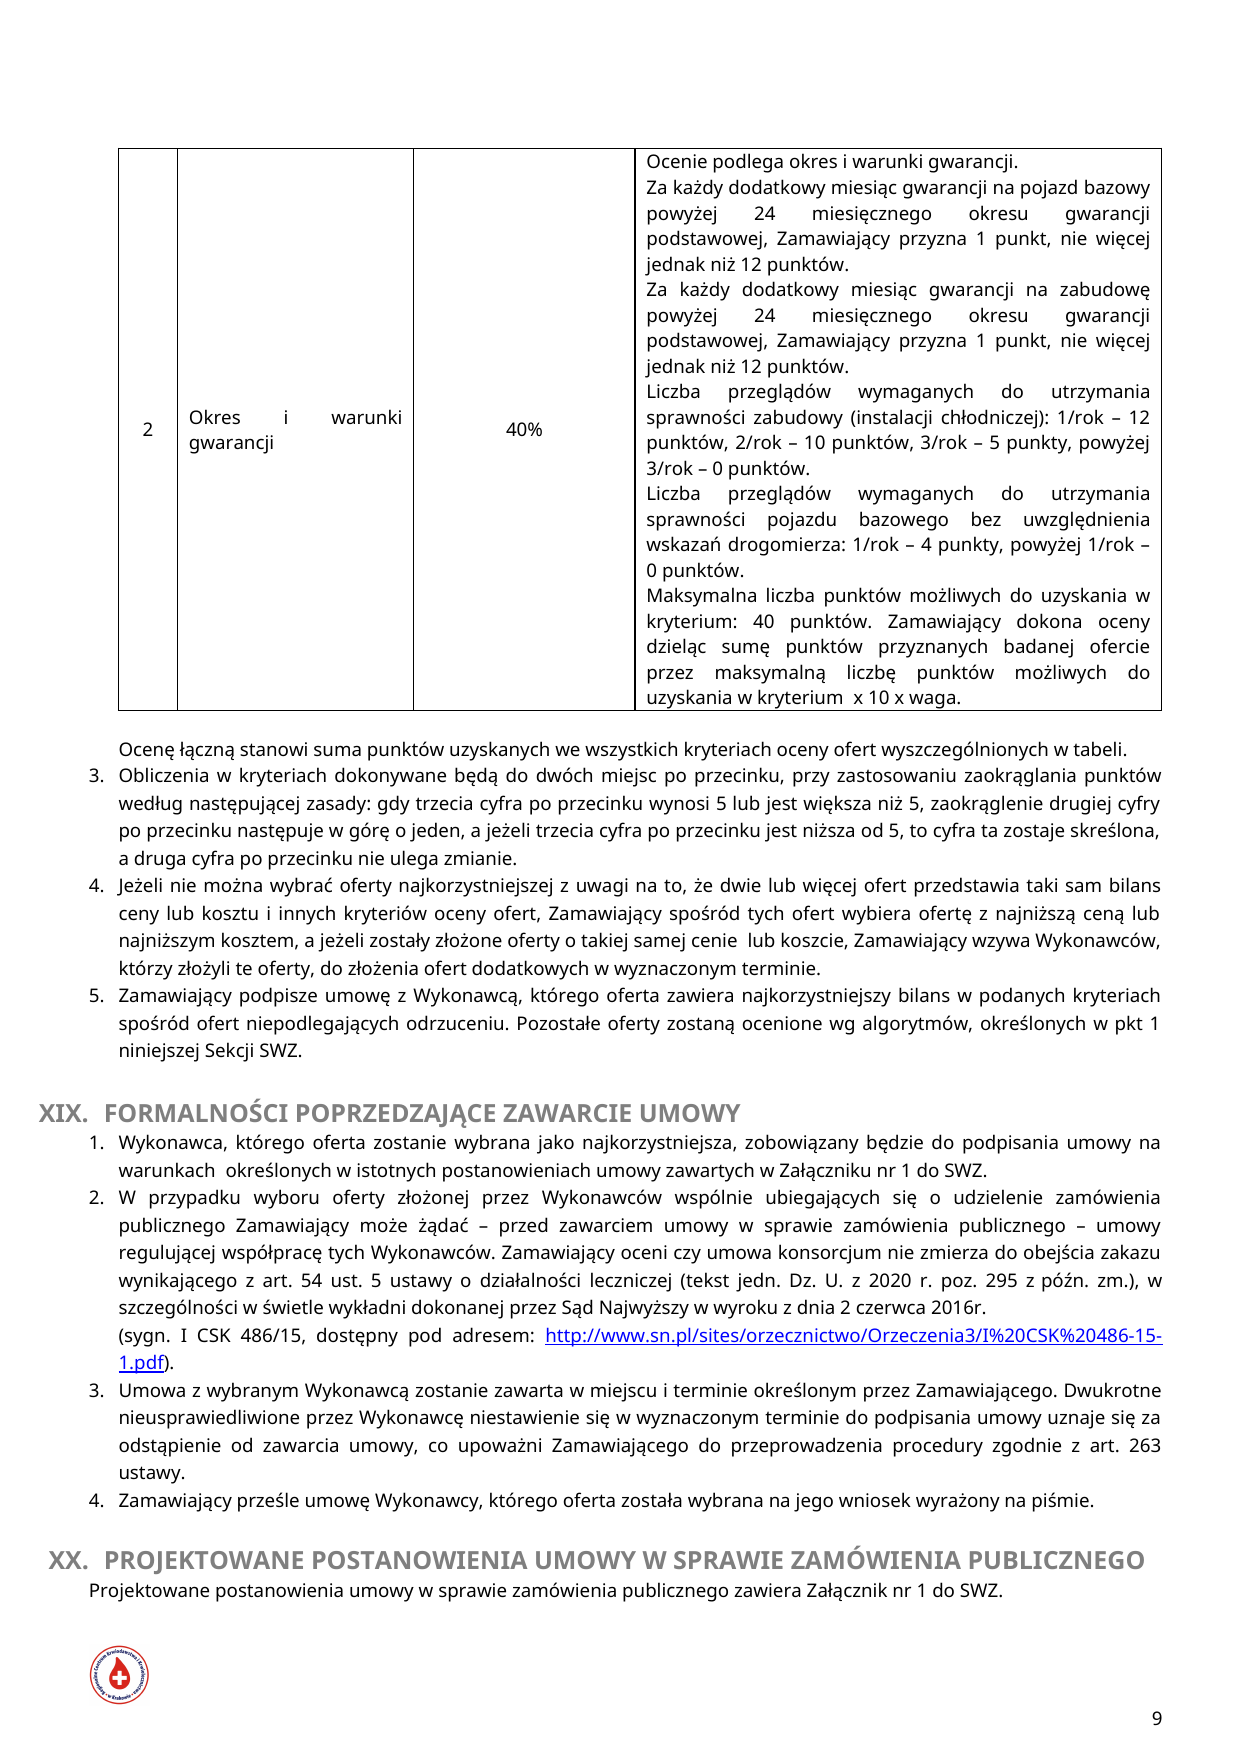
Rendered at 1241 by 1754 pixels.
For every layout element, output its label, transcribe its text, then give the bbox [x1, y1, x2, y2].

list Zamawiający podpisze umowę z Wykonawcą, którego oferta zawiera najkorzystniejszy bilans w podanych kryteriach spośród ofert niepodlegających odrzuceniu. Pozostałe oferty zostaną ocenione wg algorytmów, określonych w pkt 1 niniejszej Sekcji SWZ. [89, 982, 1162, 1063]
table_cell Okres i warunki gwarancji [178, 149, 413, 710]
list Zamawiający prześle umowę Wykonawcy, którego oferta została wybrana na jego wniosek wyrażony na piśmie. [89, 1487, 1162, 1512]
picture [88, 1644, 150, 1706]
table_cell 40% [414, 149, 634, 710]
list Wykonawca, którego oferta zostanie wybrana jako najkorzystniejsza, zobowiązany będzie do podpisania umowy na warunkach określonych w istotnych postanowieniach umowy zawartych w Załączniku nr 1 do SWZ. [89, 1129, 1162, 1182]
list Umowa z wybranym Wykonawcą zostanie zawarta w miejscu i terminie określonym przez Zamawiającego. Dwukrotne nieusprawiedliwione przez Wykonawcę niestawienie się w wyznaczonym terminie do podpisania umowy uznaje się za odstąpienie od zawarcia umowy, co upoważni Zamawiającego do przeprowadzenia procedury zgodnie z art. 263 ustawy. [89, 1377, 1162, 1485]
title FORMALNOŚCI POPRZEDZAJĄCE ZAWARCIE UMOWY [89, 1095, 1162, 1129]
title Projektowane postanowienia umowy w sprawie zamówienia publicznego zawiera Załącznik nr 1 do SWZ. [89, 1577, 1162, 1602]
list Jeżeli nie można wybrać oferty najkorzystniejszej z uwagi na to, że dwie lub więcej ofert przedstawia taki sam bilans ceny lub kosztu i innych kryteriów oceny ofert, Zamawiający spośród tych ofert wybiera ofertę z najniższą ceną lub najniższym kosztem, a jeżeli zostały złożone oferty o takiej samej cenie lub koszcie, Zamawiający wzywa Wykonawców, którzy złożyli te oferty, do złożenia ofert dodatkowych w wyznaczonym terminie. [89, 872, 1162, 980]
list Obliczenia w kryteriach dokonywane będą do dwóch miejsc po przecinku, przy zastosowaniu zaokrąglania punktów według następującej zasady: gdy trzecia cyfra po przecinku wynosi 5 lub jest większa niż 5, zaokrąglenie drugiej cyfry po przecinku następuje w górę o jeden, a jeżeli trzecia cyfra po przecinku jest niższa od 5, to cyfra ta zostaje skreślona, a druga cyfra po przecinku nie ulega zmianie. [89, 762, 1162, 870]
title PROJEKTOWANE POSTANOWIENIA UMOWY W SPRAWIE ZAMÓWIENIA PUBLICZNEGO [89, 1543, 1162, 1577]
table_cell 2 [119, 149, 177, 710]
list (sygn. I CSK 486/15, dostępny pod adresem: http://www.sn.pl/sites/orzecznictwo/Orzeczenia3/I%20CSK%20486-15-1.pdf). [118, 1322, 1162, 1375]
list W przypadku wyboru oferty złożonej przez Wykonawców wspólnie ubiegających się o udzielenie zamówienia publicznego Zamawiający może żądać – przed zawarciem umowy w sprawie zamówienia publicznego – umowy regulującej współpracę tych Wykonawców. Zamawiający oceni czy umowa konsorcjum nie zmierza do obejścia zakazu wynikającego z art. 54 ust. 5 ustawy o działalności leczniczej (tekst jedn. Dz. U. z 2020 r. poz. 295 z późn. zm.), w szczególności w świetle wykładni dokonanej przez Sąd Najwyższy w wyroku z dnia 2 czerwca 2016r. [89, 1184, 1162, 1320]
table_cell Ocenie podlega okres i warunki gwarancji. Za każdy dodatkowy miesiąc gwarancji na pojazd bazowy powyżej 24 miesięcznego okresu gwarancji podstawowej, Zamawiający przyzna 1 punkt, nie więcej jednak niż 12 punktów. Za każdy dodatkowy miesiąc gwarancji na zabudowę powyżej 24 miesięcznego okresu gwarancji podstawowej, Zamawiający przyzna 1 punkt, nie więcej jednak niż 12 punktów. Liczba przeglądów wymaganych do utrzymania sprawności zabudowy (instalacji chłodniczej): 1/rok – 12 punktów, 2/rok – 10 punktów, 3/rok – 5 punkty, powyżej 3/rok – 0 punktów. Liczba przeglądów wymaganych do utrzymania sprawności pojazdu bazowego bez uwzględnienia wskazań drogomierza: 1/rok – 4 punkty, powyżej 1/rok – 0 punktów. Maksymalna liczba punktów możliwych do uzyskania w kryterium: 40 punktów. Zamawiający dokona oceny dzieląc sumę punktów przyznanych badanej ofercie przez maksymalną liczbę punktów możliwych do uzyskania w kryterium x 10 x waga. [636, 149, 1161, 710]
text Ocenę łączną stanowi suma punktów uzyskanych we wszystkich kryteriach oceny ofert wyszczególnionych w tabeli. [89, 737, 1162, 762]
